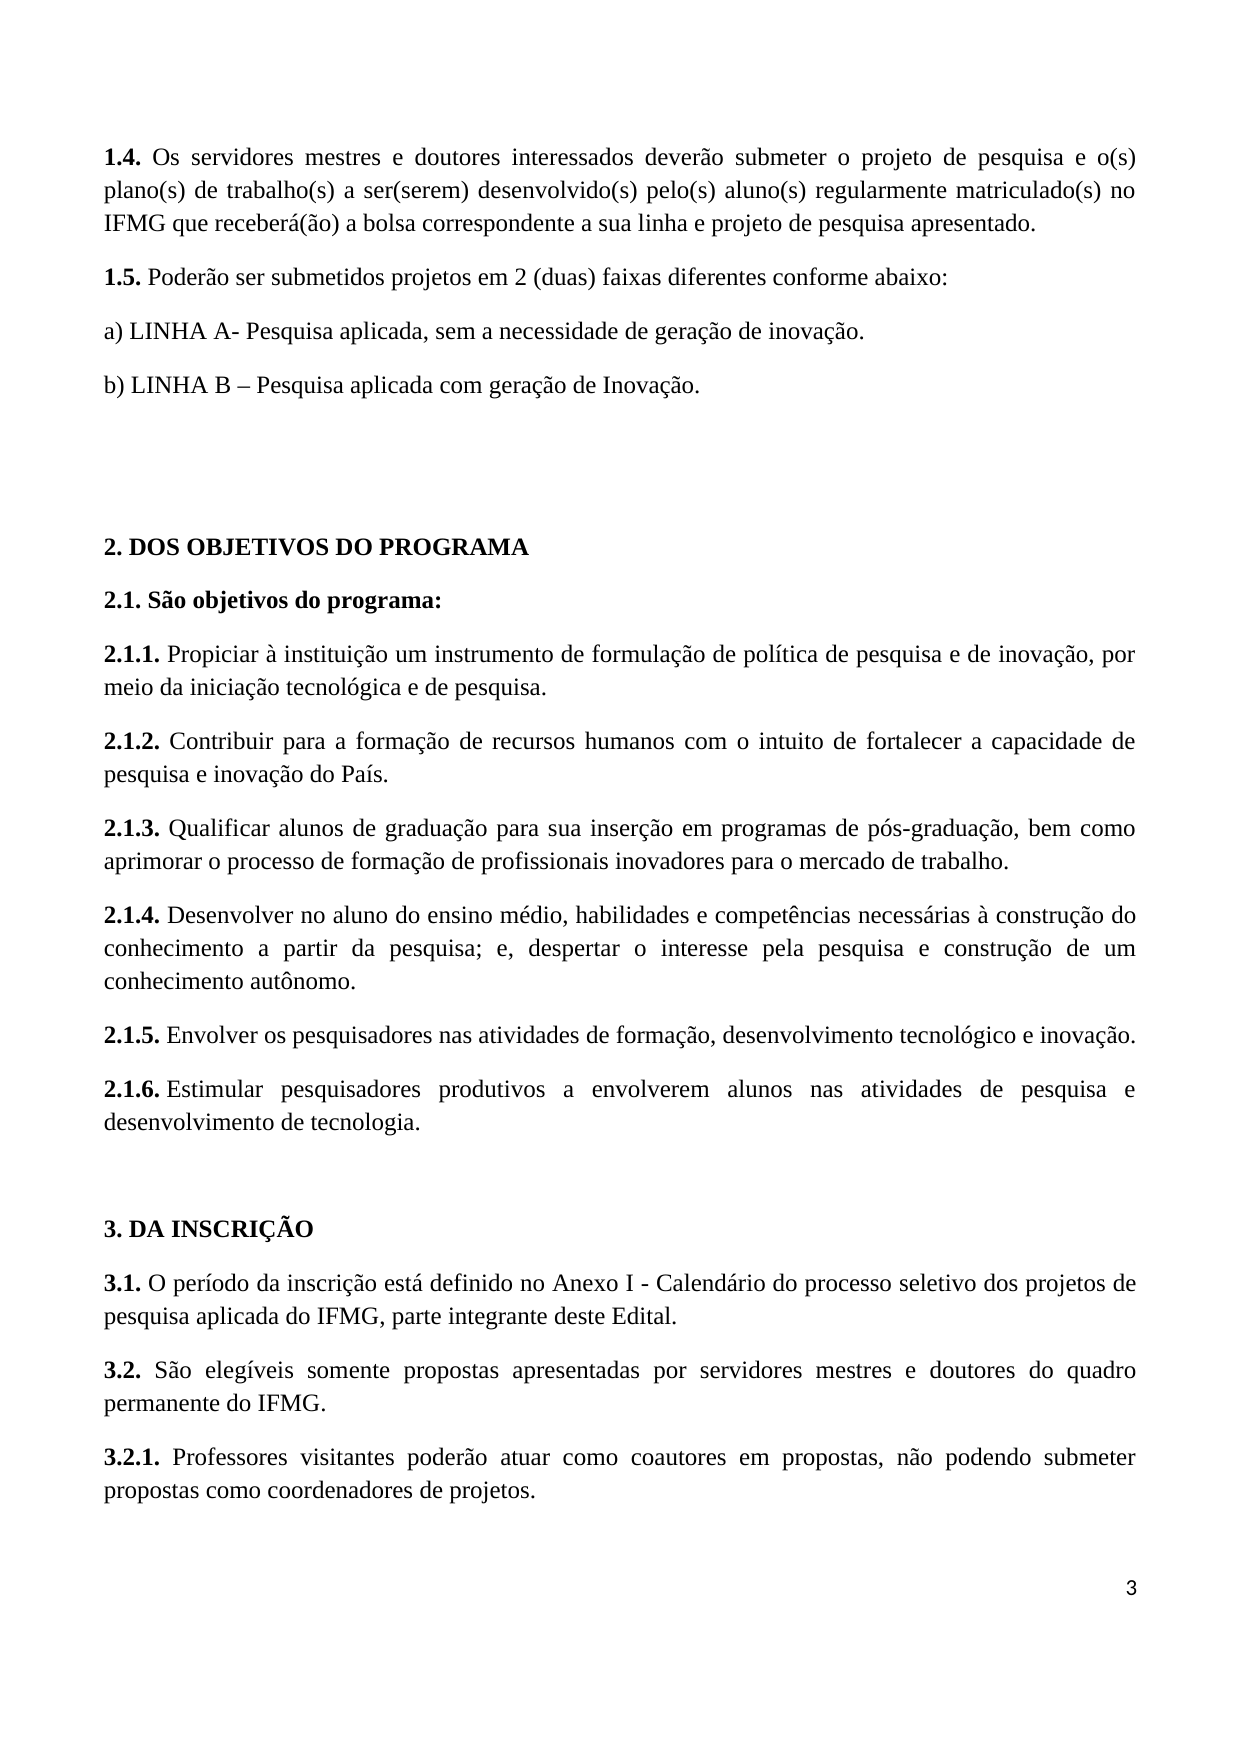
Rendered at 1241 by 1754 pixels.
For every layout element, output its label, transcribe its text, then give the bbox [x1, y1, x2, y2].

text 3. DA INSCRIÇÃO [103, 1214, 1137, 1243]
text 3.2. São elegíveis somente propostas apresentadas por servidores mestres e doutores do quadro permanente do IFMG. [103, 1355, 1137, 1417]
text 3.1. O período da inscrição está definido no Anexo I - Calendário do processo seletivo dos projetos de pesquisa aplicada do IFMG, parte integrante deste Edital. [103, 1268, 1137, 1330]
text 2. DOS OBJETIVOS DO PROGRAMA [103, 532, 1137, 560]
text 1.4. Os servidores mestres e doutores interessados deverão submeter o projeto de pesquisa e o(s) plano(s) de trabalho(s) a ser(serem) desenvolvido(s) pelo(s) aluno(s) regularmente matriculado(s) no IFMG que receberá(ão) a bolsa correspondente a sua linha e projeto de pesquisa apresentado. [103, 142, 1137, 237]
text 2.1. São objetivos do programa: [103, 586, 1137, 614]
text b) LINHA B – Pesquisa aplicada com geração de Inovação. [103, 370, 1137, 399]
text 2.1.4. Desenvolver no aluno do ensino médio, habilidades e competências necessárias à construção do conhecimento a partir da pesquisa; e, despertar o interesse pela pesquisa e construção de um conhecimento autônomo. [103, 900, 1137, 995]
text 2.1.5. Envolver os pesquisadores nas atividades de formação, desenvolvimento tecnológico e inovação. [103, 1020, 1137, 1049]
text 2.1.1. Propiciar à instituição um instrumento de formulação de política de pesquisa e de inovação, por meio da iniciação tecnológica e de pesquisa. [103, 639, 1137, 701]
text 2.1.6. Estimular pesquisadores produtivos a envolverem alunos nas atividades de pesquisa e desenvolvimento de tecnologia. [103, 1074, 1137, 1136]
text 3.2.1. Professores visitantes poderão atuar como coautores em propostas, não podendo submeter propostas como coordenadores de projetos. [103, 1442, 1137, 1504]
text 2.1.2. Contribuir para a formação de recursos humanos com o intuito de fortalecer a capacidade de pesquisa e inovação do País. [103, 726, 1137, 788]
text 1.5. Poderão ser submetidos projetos em 2 (duas) faixas diferentes conforme abaixo: [103, 262, 1137, 291]
text 2.1.3. Qualificar alunos de graduação para sua inserção em programas de pós-graduação, bem como aprimorar o processo de formação de profissionais inovadores para o mercado de trabalho. [103, 813, 1137, 875]
text a) LINHA A- Pesquisa aplicada, sem a necessidade de geração de inovação. [103, 316, 1137, 345]
